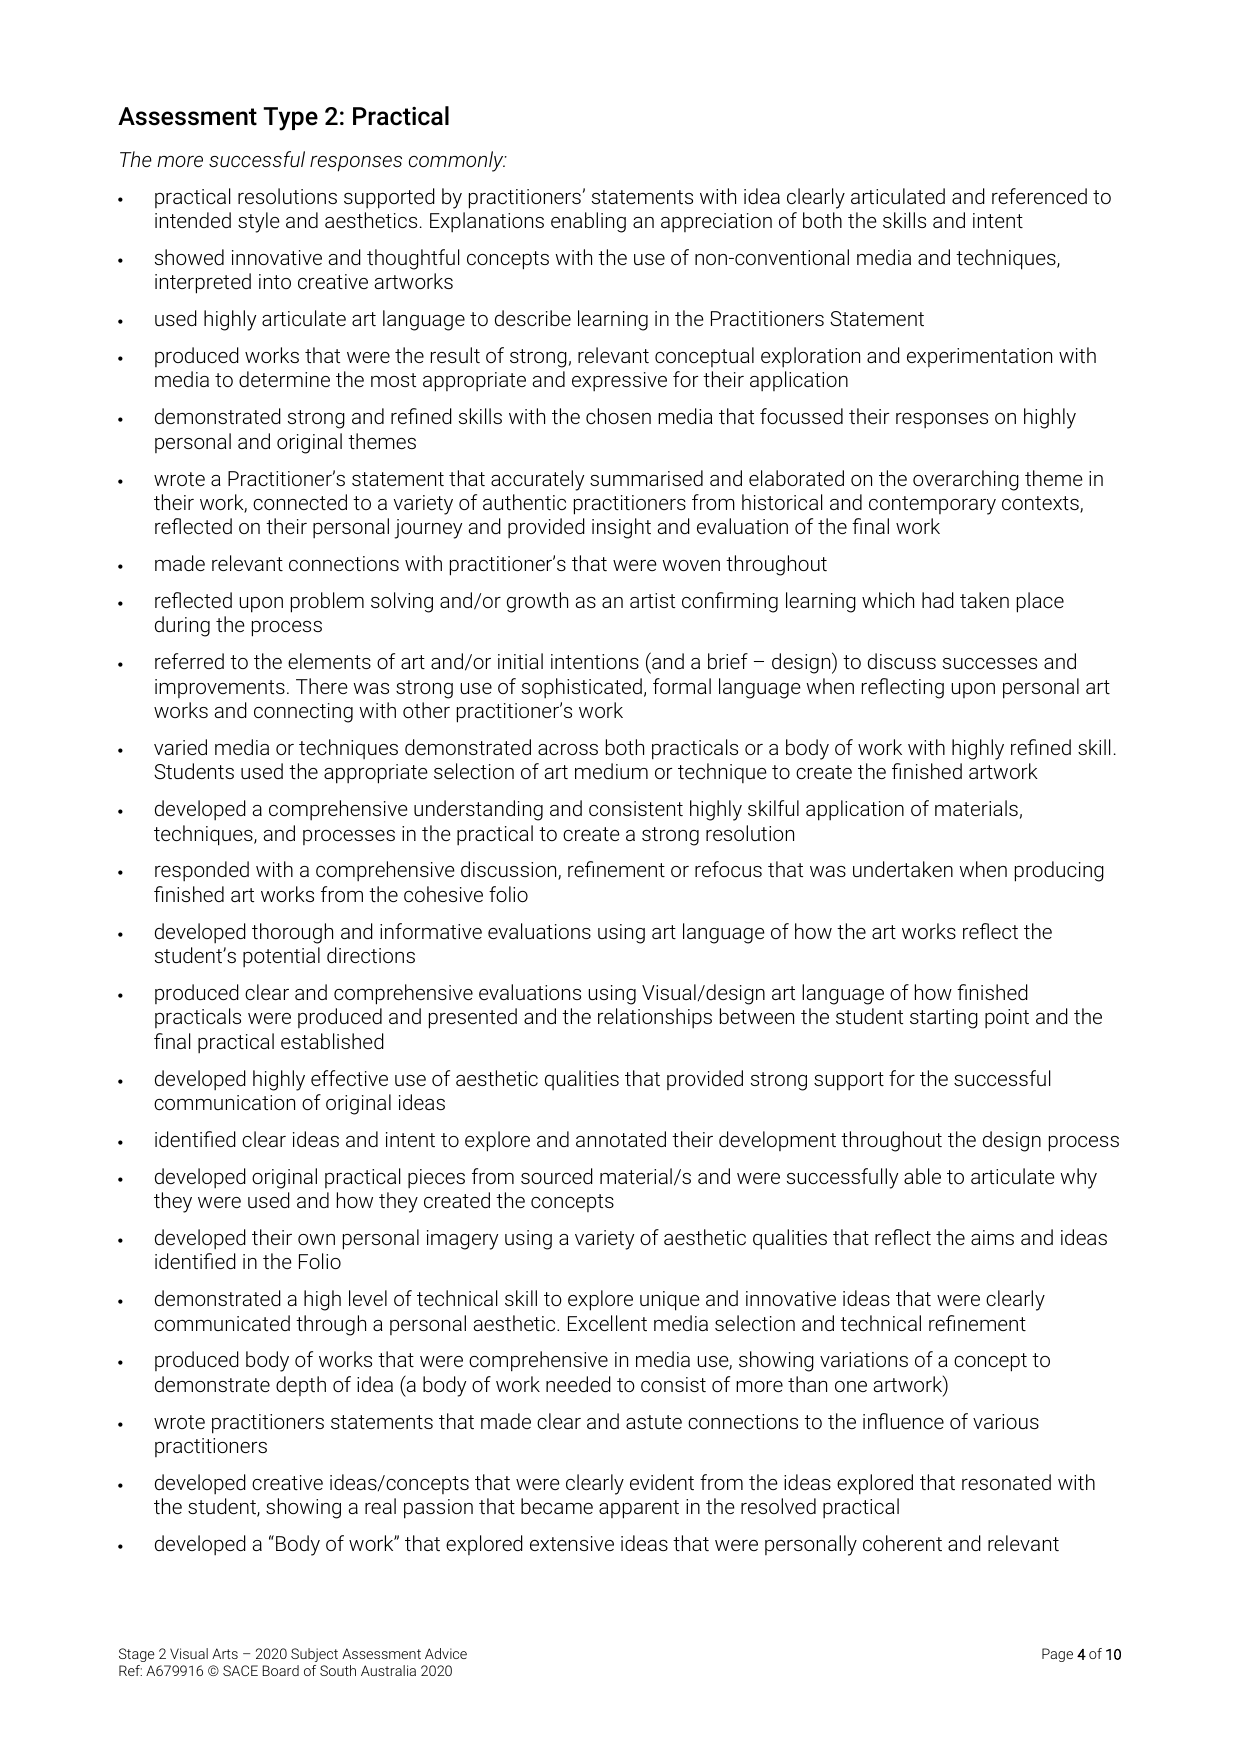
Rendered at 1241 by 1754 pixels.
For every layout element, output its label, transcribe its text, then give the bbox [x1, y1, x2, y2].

text referred to the elements of art and/or initial intentions (and a brief – design) to discuss successes and improvements. There was strong use of sophisticated, formal language when reflecting upon personal art works and connecting with other practitioner’s work [118, 650, 1122, 723]
text developed a “Body of work” that explored extensive ideas that were personally coherent and relevant [118, 1532, 1122, 1557]
text developed a comprehensive understanding and consistent highly skilful application of materials, techniques, and processes in the practical to create a strong resolution [118, 797, 1122, 846]
text developed their own personal imagery using a variety of aesthetic qualities that reflect the aims and ideas identified in the Folio [118, 1226, 1122, 1275]
text developed highly effective use of aesthetic qualities that provided strong support for the successful communication of original ideas [118, 1067, 1122, 1115]
text wrote a Practitioner’s statement that accurately summarised and elaborated on the overarching theme in their work, connected to a variety of authentic practitioners from historical and contemporary contexts, reflected on their personal journey and provided insight and evaluation of the final work [118, 467, 1122, 540]
text developed thorough and informative evaluations using art language of how the art works reflect the student’s potential directions [118, 920, 1122, 968]
text identified clear ideas and intent to explore and annotated their development throughout the design process [118, 1128, 1122, 1152]
text developed creative ideas/concepts that were clearly evident from the ideas explored that resonated with the student, showing a real passion that became apparent in the resolved practical [118, 1471, 1122, 1520]
text produced clear and comprehensive evaluations using Visual/design art language of how finished practicals were produced and presented and the relationships between the student starting point and the final practical established [118, 981, 1122, 1054]
text responded with a comprehensive discussion, refinement or refocus that was undertaken when producing finished art works from the cohesive folio [118, 858, 1122, 907]
text showed innovative and thoughtful concepts with the use of non-conventional media and techniques, interpreted into creative artworks [118, 246, 1122, 295]
text reflected upon problem solving and/or growth as an artist confirming learning which had taken place during the process [118, 589, 1122, 638]
text developed original practical pieces from sourced material/s and were successfully able to articulate why they were used and how they created the concepts [118, 1165, 1122, 1213]
text The more successful responses commonly: [118, 148, 1122, 172]
text demonstrated a high level of technical skill to explore unique and innovative ideas that were clearly communicated through a personal aesthetic. Excellent media selection and technical refinement [118, 1287, 1122, 1336]
text used highly articulate art language to describe learning in the Practitioners Statement [118, 307, 1122, 332]
text produced body of works that were comprehensive in media use, showing variations of a concept to demonstrate depth of idea (a body of work needed to consist of more than one artwork) [118, 1348, 1122, 1397]
subtitle Assessment Type 2: Practical [118, 102, 1122, 131]
text demonstrated strong and refined skills with the chosen media that focussed their responses on highly personal and original themes [118, 405, 1122, 454]
text practical resolutions supported by practitioners’ statements with idea clearly articulated and referenced to intended style and aesthetics. Explanations enabling an appreciation of both the skills and intent [118, 185, 1122, 233]
text varied media or techniques demonstrated across both practicals or a body of work with highly refined skill. Students used the appropriate selection of art medium or technique to create the finished artwork [118, 736, 1122, 785]
text produced works that were the result of strong, relevant conceptual exploration and experimentation with media to determine the most appropriate and expressive for their application [118, 344, 1122, 393]
text made relevant connections with practitioner’s that were woven throughout [118, 552, 1122, 577]
text wrote practitioners statements that made clear and astute connections to the influence of various practitioners [118, 1410, 1122, 1458]
